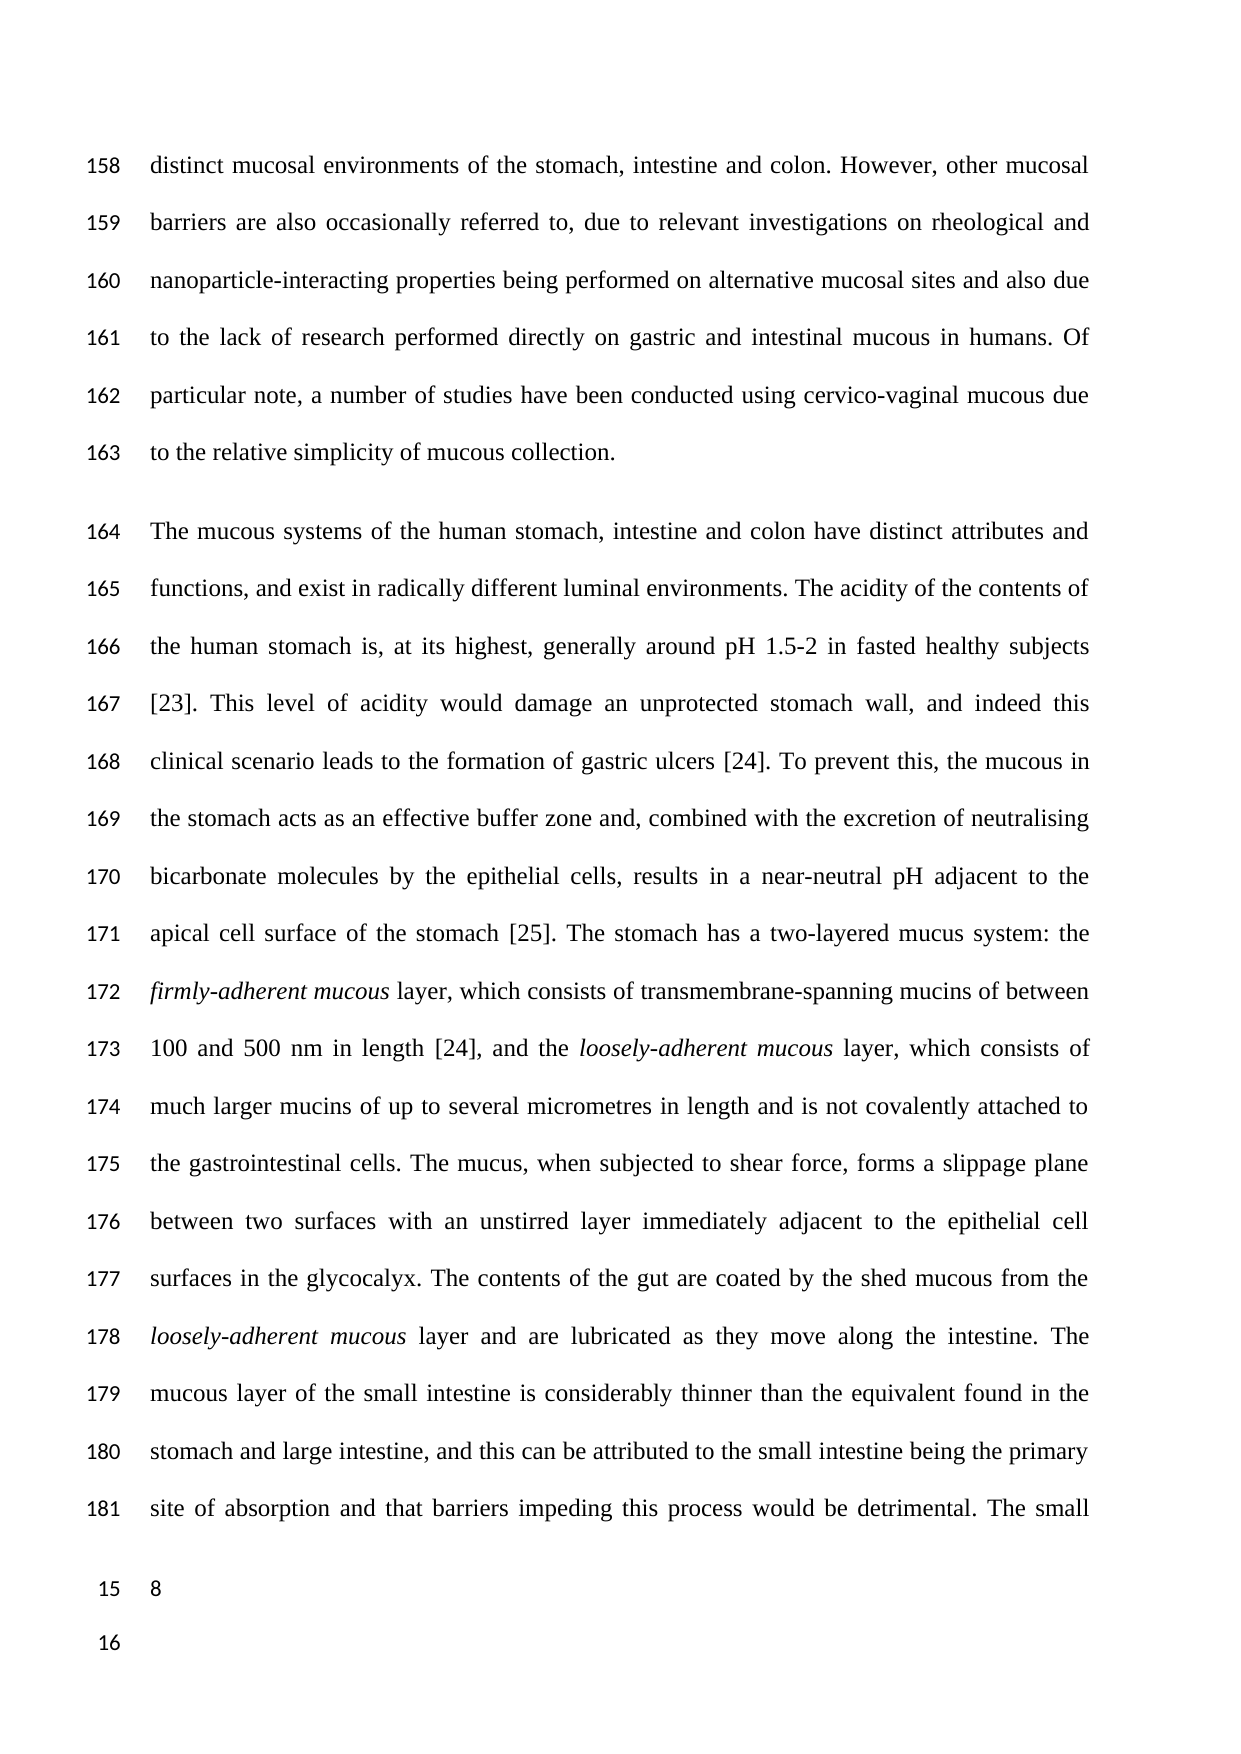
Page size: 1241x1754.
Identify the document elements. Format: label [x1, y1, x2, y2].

text [150, 516, 1090, 1522]
text [150, 150, 1090, 466]
